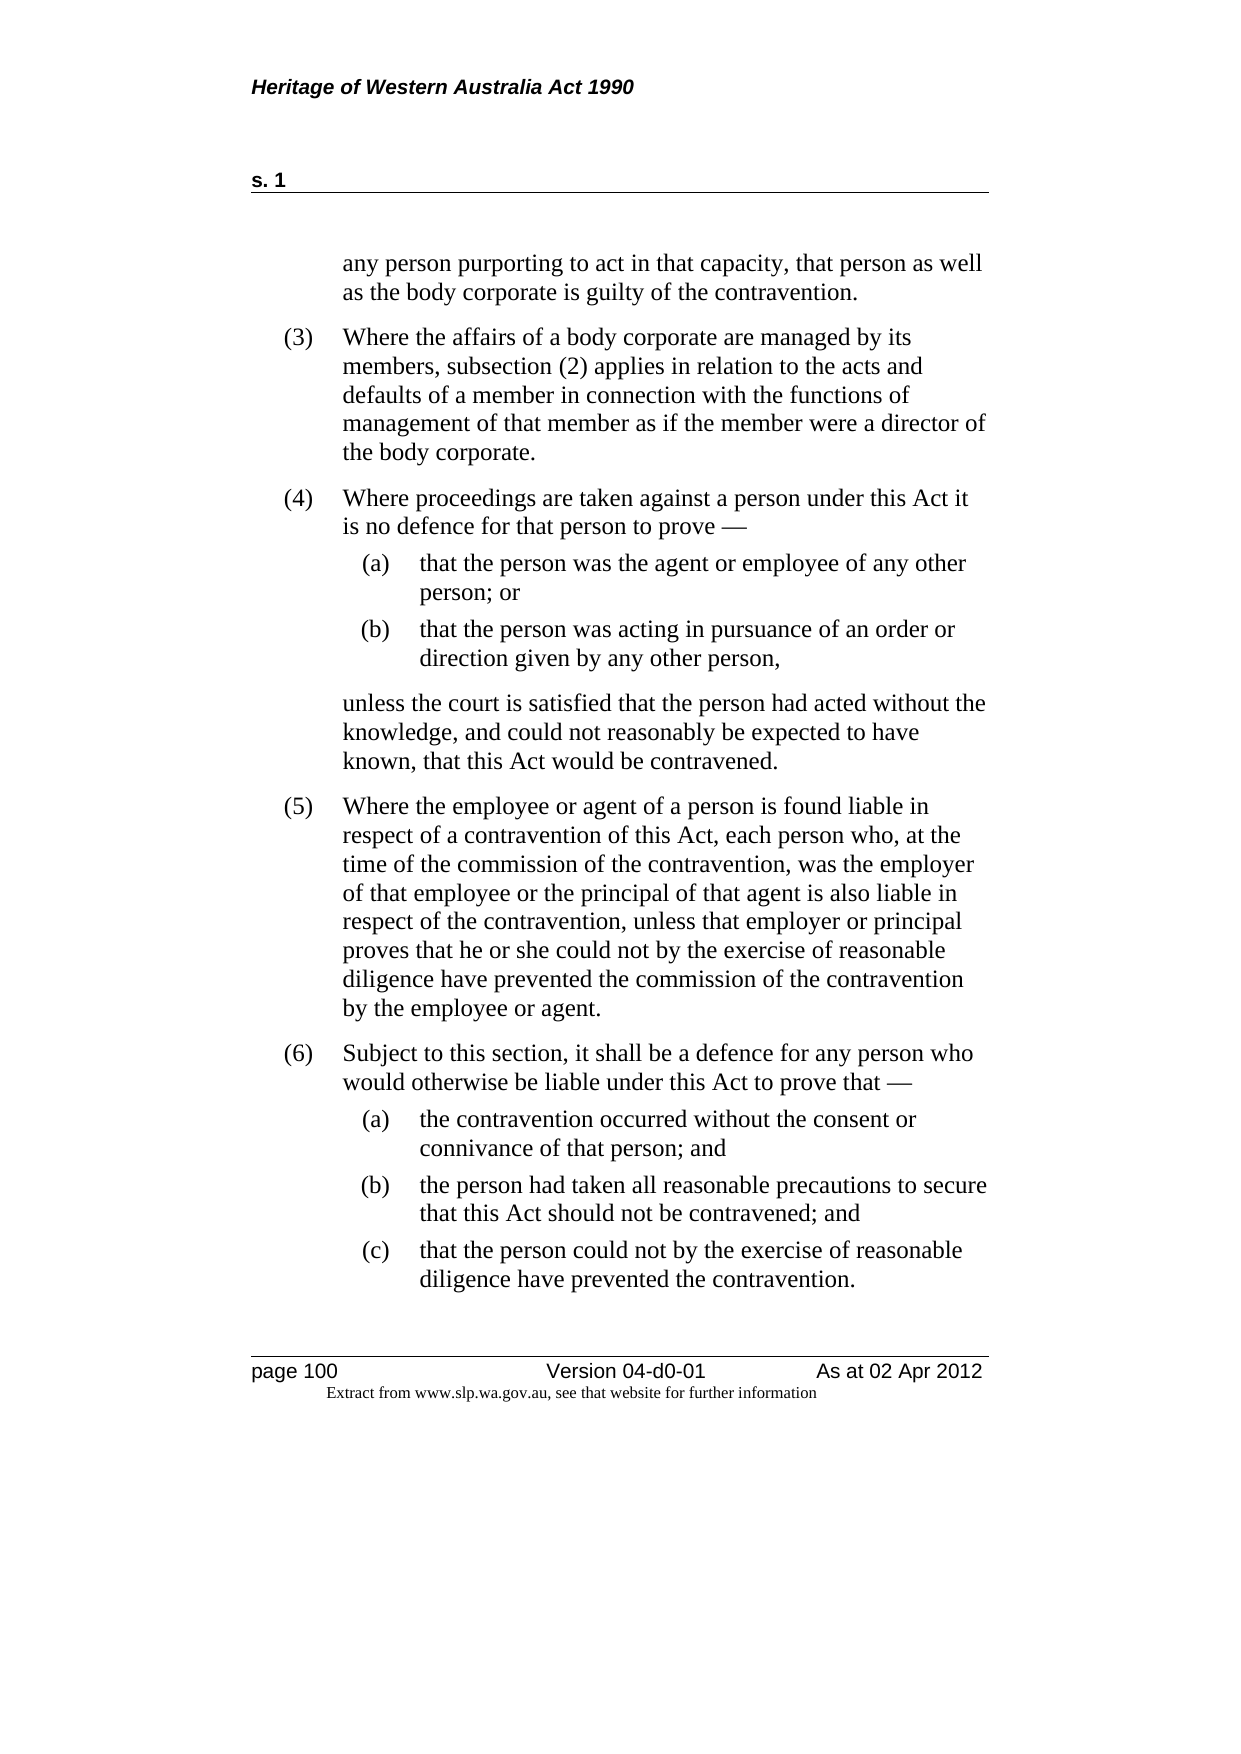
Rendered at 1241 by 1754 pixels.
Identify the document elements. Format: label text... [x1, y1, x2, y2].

text (a) that the person was the agent or employee of any other person; or [251, 548, 989, 606]
text (b) that the person was acting in pursuance of an order or direction given by any other person, [251, 614, 989, 672]
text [251, 248, 989, 306]
text (c) that the person could not by the exercise of reasonable diligence have prevented the contravention. [251, 1236, 989, 1293]
text (6) Subject to this section, it shall be a defence for any person who would otherwise be liable under this Act to prove that — [251, 1038, 989, 1096]
text (5) Where the employee or agent of a person is found liable in respect of a contravention of this Act, each person who, at the time of the commission of the contravention, was the employer of that employee or the principal of that agent is also liable in respect of the contravention, unless that employer or principal proves that he or she could not by the exercise of reasonable diligence have prevented the commission of the contravention by the employee or agent. [251, 791, 989, 1021]
text (a) the contravention occurred without the consent or connivance of that person; and [251, 1104, 989, 1161]
text unless the court is satisfied that the person had acted without the knowledge, and could not reasonably be expected to have known, that this Act would be contravened. [251, 688, 989, 775]
text (3) Where the affairs of a body corporate are managed by its members, subsection (2) applies in relation to the acts and defaults of a member in connection with the functions of management of that member as if the member were a director of the body corporate. [251, 322, 989, 466]
text (4) Where proceedings are taken against a person under this Act it is no defence for that person to prove — [251, 483, 989, 540]
text (b) the person had taken all reasonable precautions to secure that this Act should not be contravened; and [251, 1170, 989, 1227]
